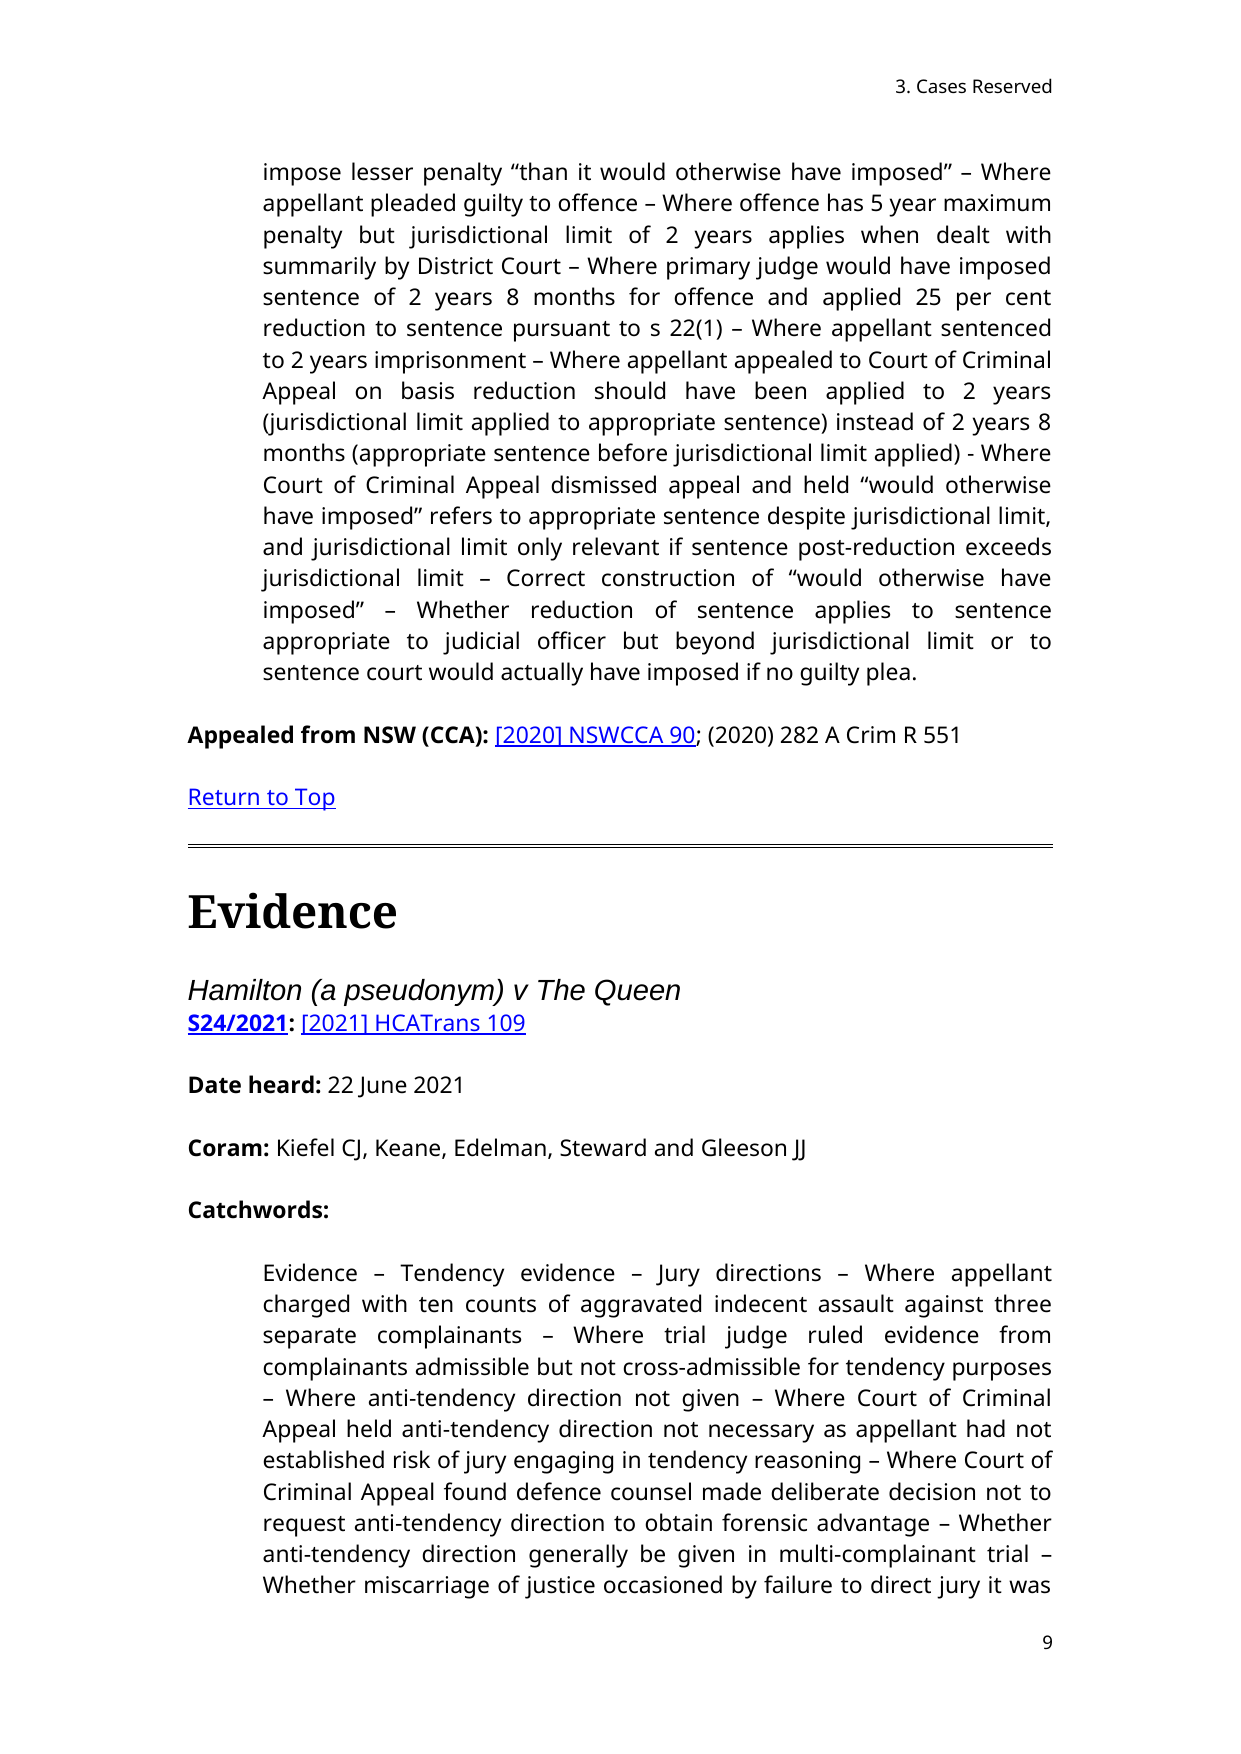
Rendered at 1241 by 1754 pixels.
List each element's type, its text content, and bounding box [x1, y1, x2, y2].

subtitle Evidence [187, 879, 1053, 942]
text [262, 1257, 1053, 1600]
text Catchwords: [187, 1194, 1053, 1225]
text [262, 156, 1053, 687]
text Return to Top [187, 781, 1053, 812]
text Appealed from NSW (CCA): [2020] NSWCCA 90; (2020) 282 A Crim R 551 [187, 718, 1053, 750]
text S24/2021: [2021] HCATrans 109 [187, 1007, 1053, 1038]
text Date heard: 22 June 2021 [187, 1069, 1053, 1100]
subtitle Hamilton (a pseudonym) v The Queen [187, 973, 1053, 1007]
text Coram: Kiefel CJ, Keane, Edelman, Steward and Gleeson JJ [187, 1132, 1053, 1163]
